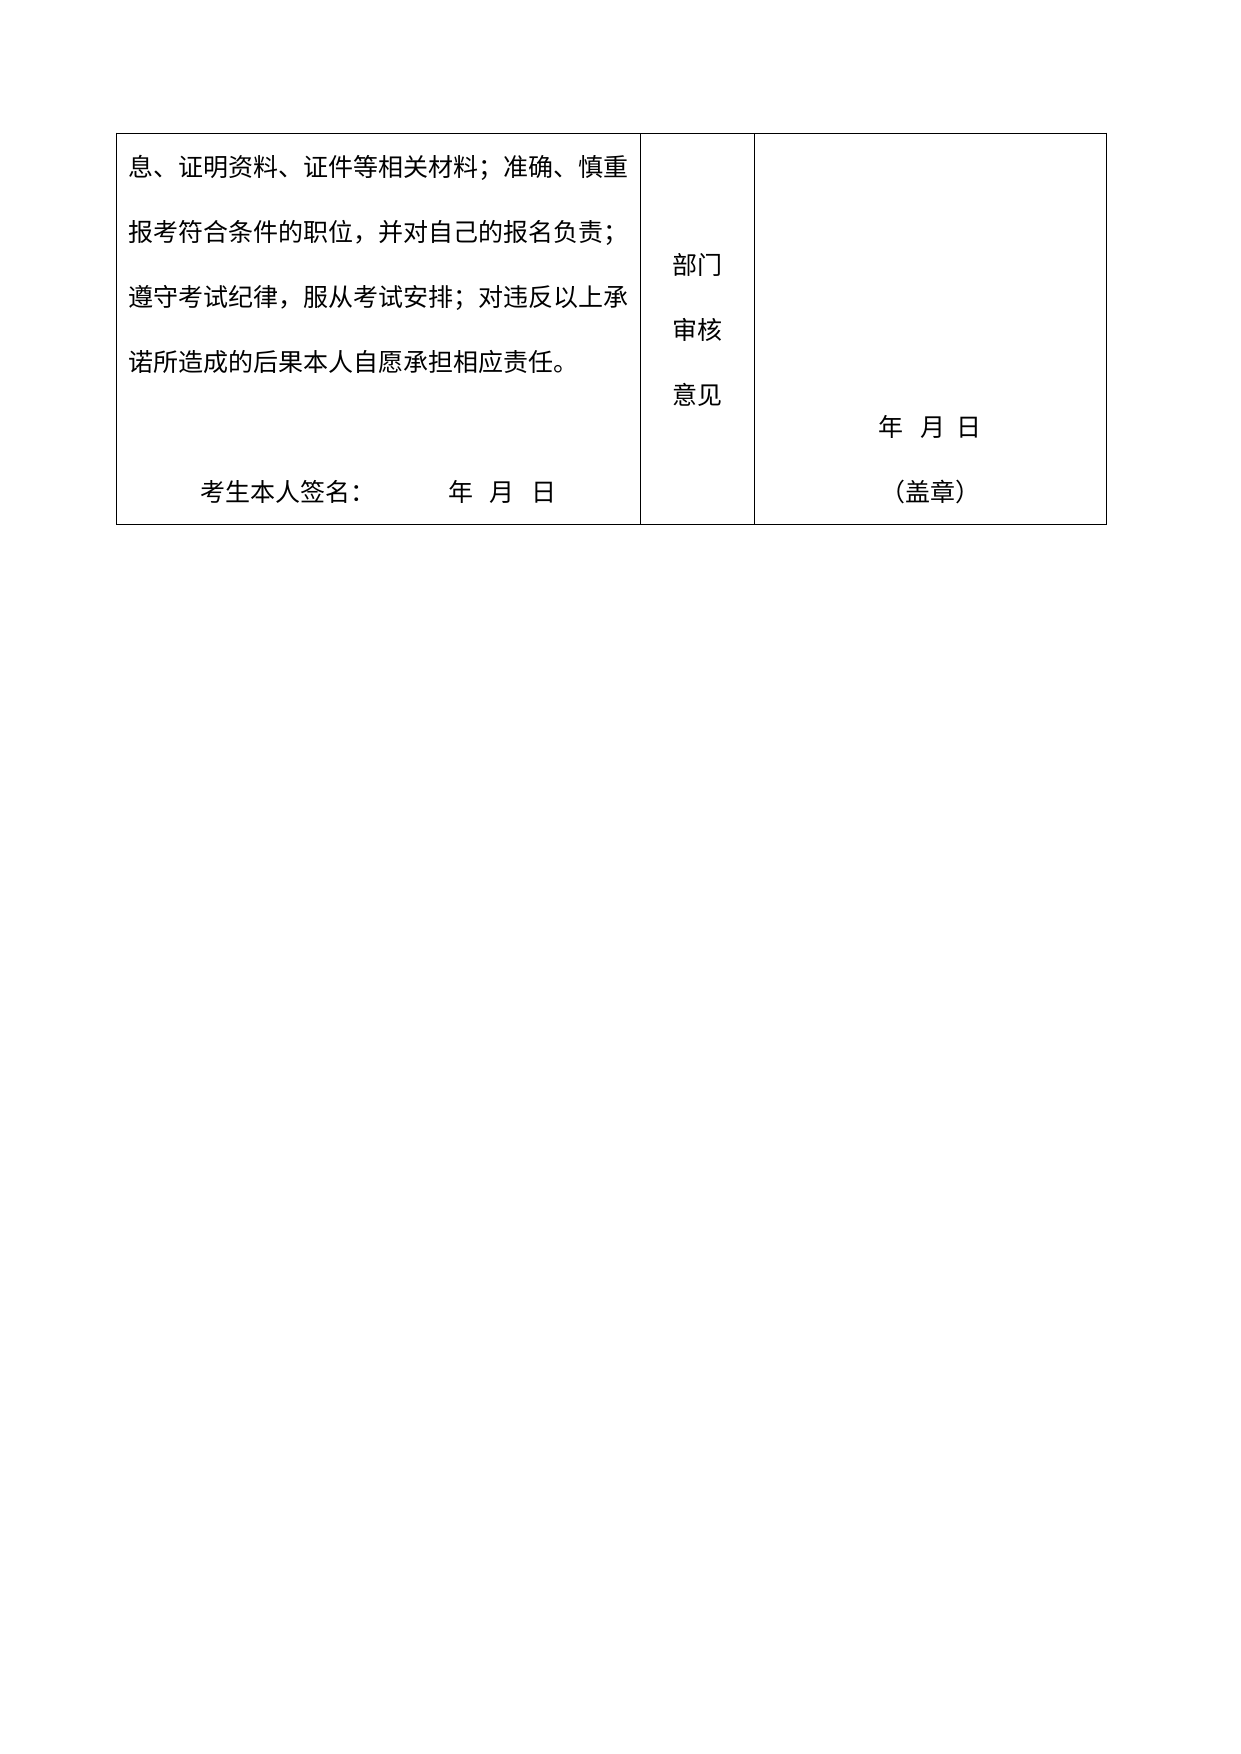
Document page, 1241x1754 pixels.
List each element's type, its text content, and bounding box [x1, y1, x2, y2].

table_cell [117, 134, 640, 523]
table_cell 审核人： 年 月 日 （盖章） [755, 134, 1106, 523]
table_cell 主管 部门 审核 意见 [641, 134, 754, 523]
